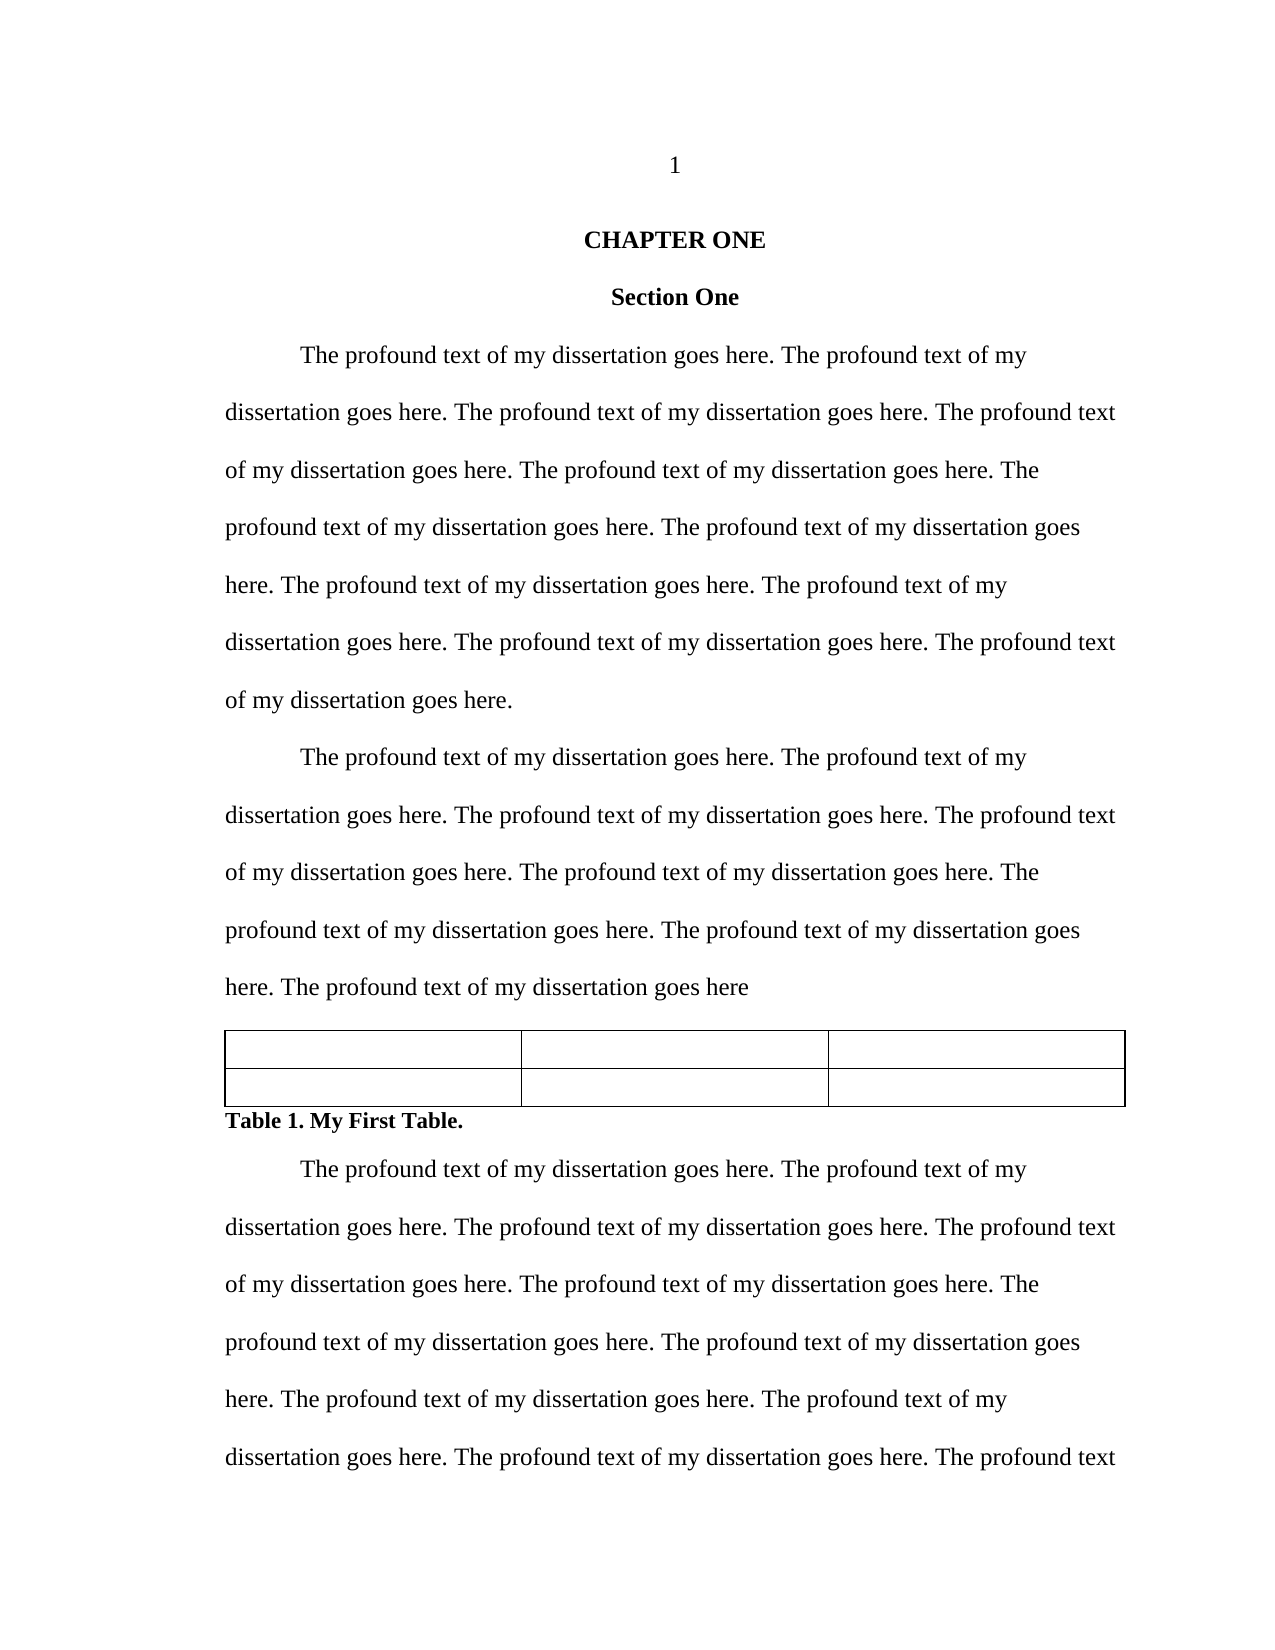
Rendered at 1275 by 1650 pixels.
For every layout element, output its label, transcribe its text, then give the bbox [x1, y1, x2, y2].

table_header [829, 1031, 1124, 1068]
table_header [522, 1031, 828, 1068]
table_cell [226, 1069, 521, 1106]
text The profound text of my dissertation goes here. The profound text of my dissertation goes here. The profound text of my dissertation goes here. The profound text of my dissertation goes here. The profound text of my dissertation goes here. The profound text of my dissertation goes here. The profound text of my dissertation goes here. The profound text of my dissertation goes here [225, 742, 1125, 1001]
text Table 1. My First Table. [225, 1107, 1125, 1134]
subtitle CHAPTER ONE [225, 225, 1125, 254]
table_header [226, 1031, 521, 1068]
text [225, 1154, 1125, 1471]
table_cell [522, 1069, 828, 1106]
text The profound text of my dissertation goes here. The profound text of my dissertation goes here. The profound text of my dissertation goes here. The profound text of my dissertation goes here. The profound text of my dissertation goes here. The profound text of my dissertation goes here. The profound text of my dissertation goes here. The profound text of my dissertation goes here. The profound text of my dissertation goes here. The profound text of my dissertation goes here. The profound text of my dissertation goes here. [225, 340, 1125, 714]
subtitle Section One [225, 282, 1125, 311]
table_cell [829, 1069, 1124, 1106]
